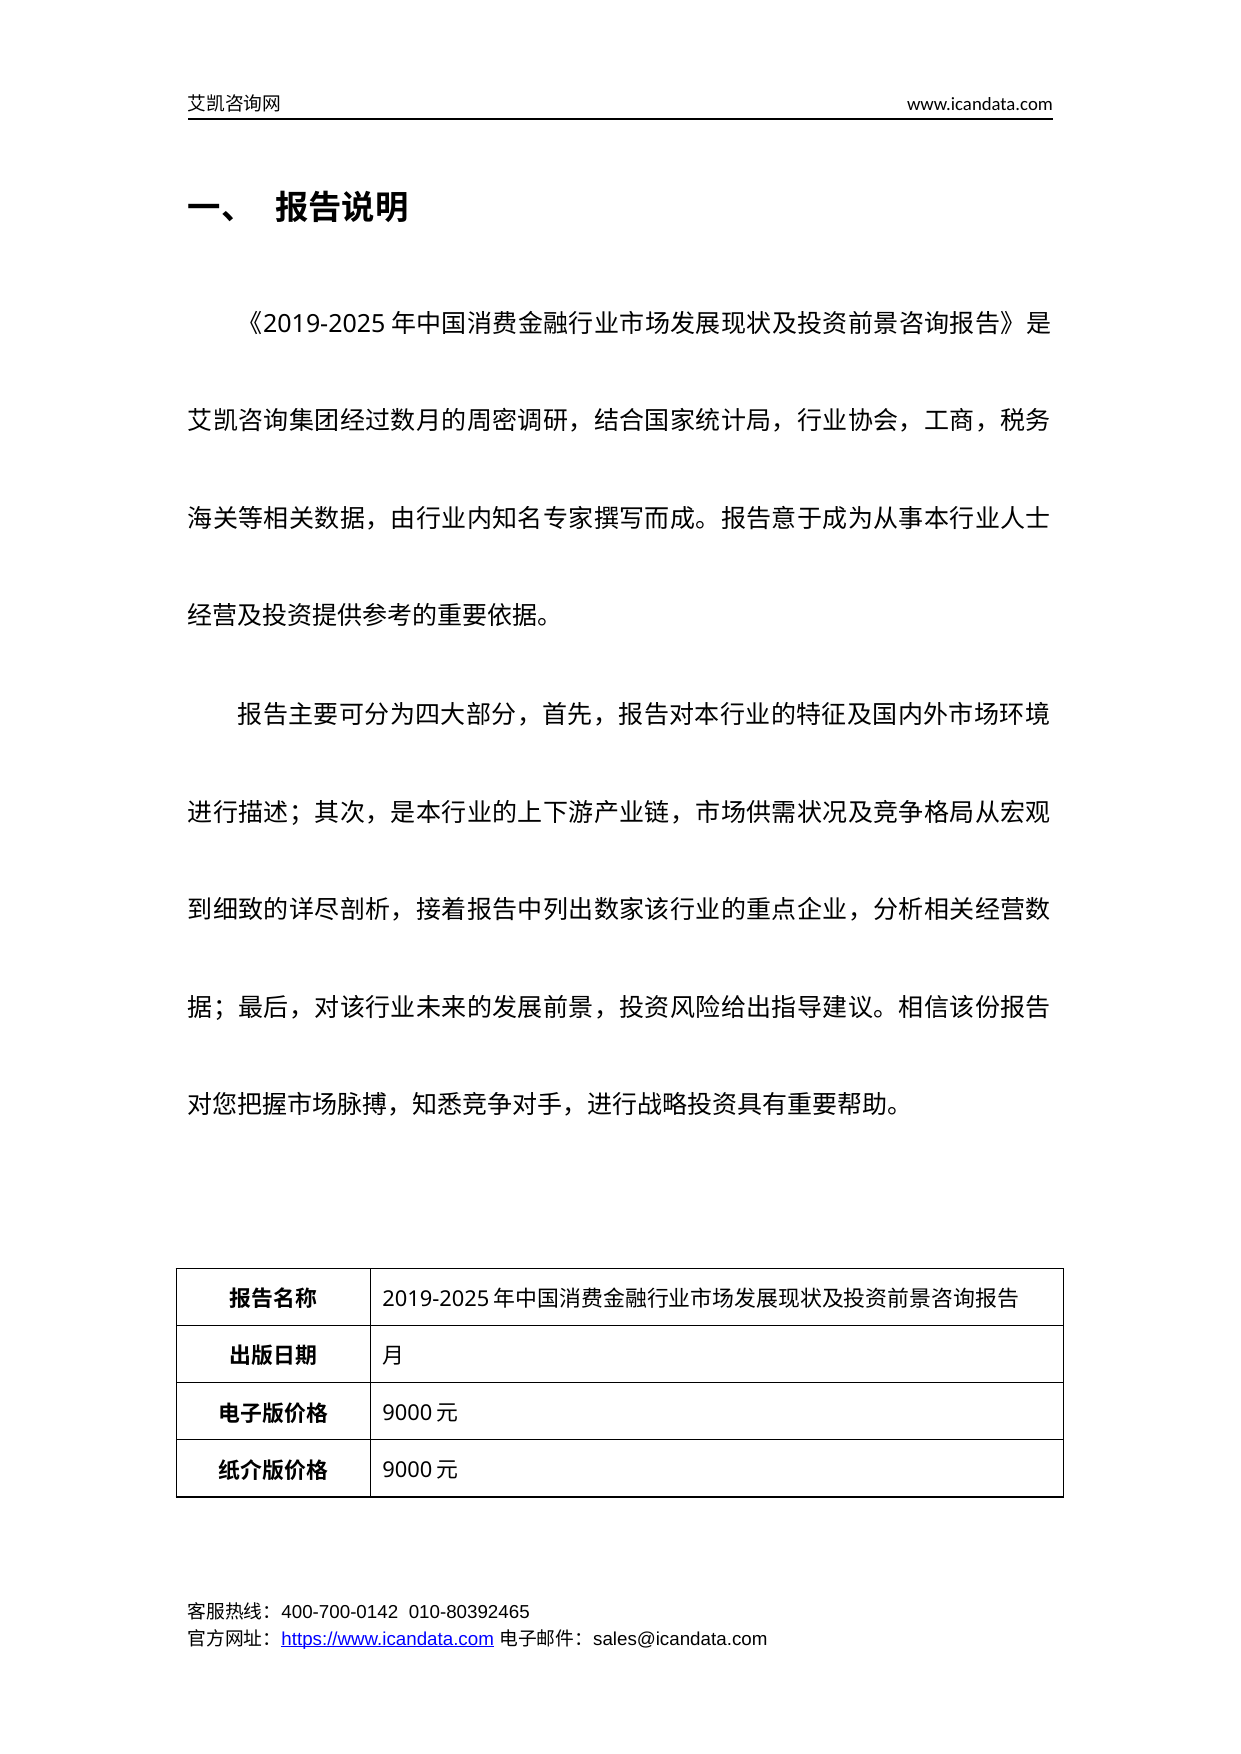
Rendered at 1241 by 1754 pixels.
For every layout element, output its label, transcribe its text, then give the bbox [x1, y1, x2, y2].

table_header 报告名称 [177, 1269, 370, 1325]
table_cell 电子版价格 [177, 1383, 370, 1439]
text 报告主要可分为四大部分，首先，报告对本行业的特征及国内外市场环境进行描述；其次，是本行业的上下游产业链，市场供需状况及竞争格局从宏观到细致的详尽剖析，接着报告中列出数家该行业的重点企业，分析相关经营数据；最后，对该行业未来的发展前景，投资风险给出指导建议。相信该份报告对您把握市场脉搏，知悉竞争对手，进行战略投资具有重要帮助。 [187, 681, 1053, 1136]
table_cell 纸介版价格 [177, 1440, 370, 1496]
table_cell 出版日期 [177, 1326, 370, 1382]
table_cell 9000元 [371, 1383, 1063, 1439]
table_cell 9000元 [371, 1440, 1063, 1496]
subtitle 报告说明 [187, 172, 1053, 237]
table_cell 月 [371, 1326, 1063, 1382]
text 《2019-2025年中国消费金融行业市场发展现状及投资前景咨询报告》是艾凯咨询集团经过数月的周密调研，结合国家统计局，行业协会，工商，税务海关等相关数据，由行业内知名专家撰写而成。报告意于成为从事本行业人士经营及投资提供参考的重要依据。 [187, 289, 1053, 646]
table_header 2019-2025年中国消费金融行业市场发展现状及投资前景咨询报告 [371, 1269, 1063, 1325]
